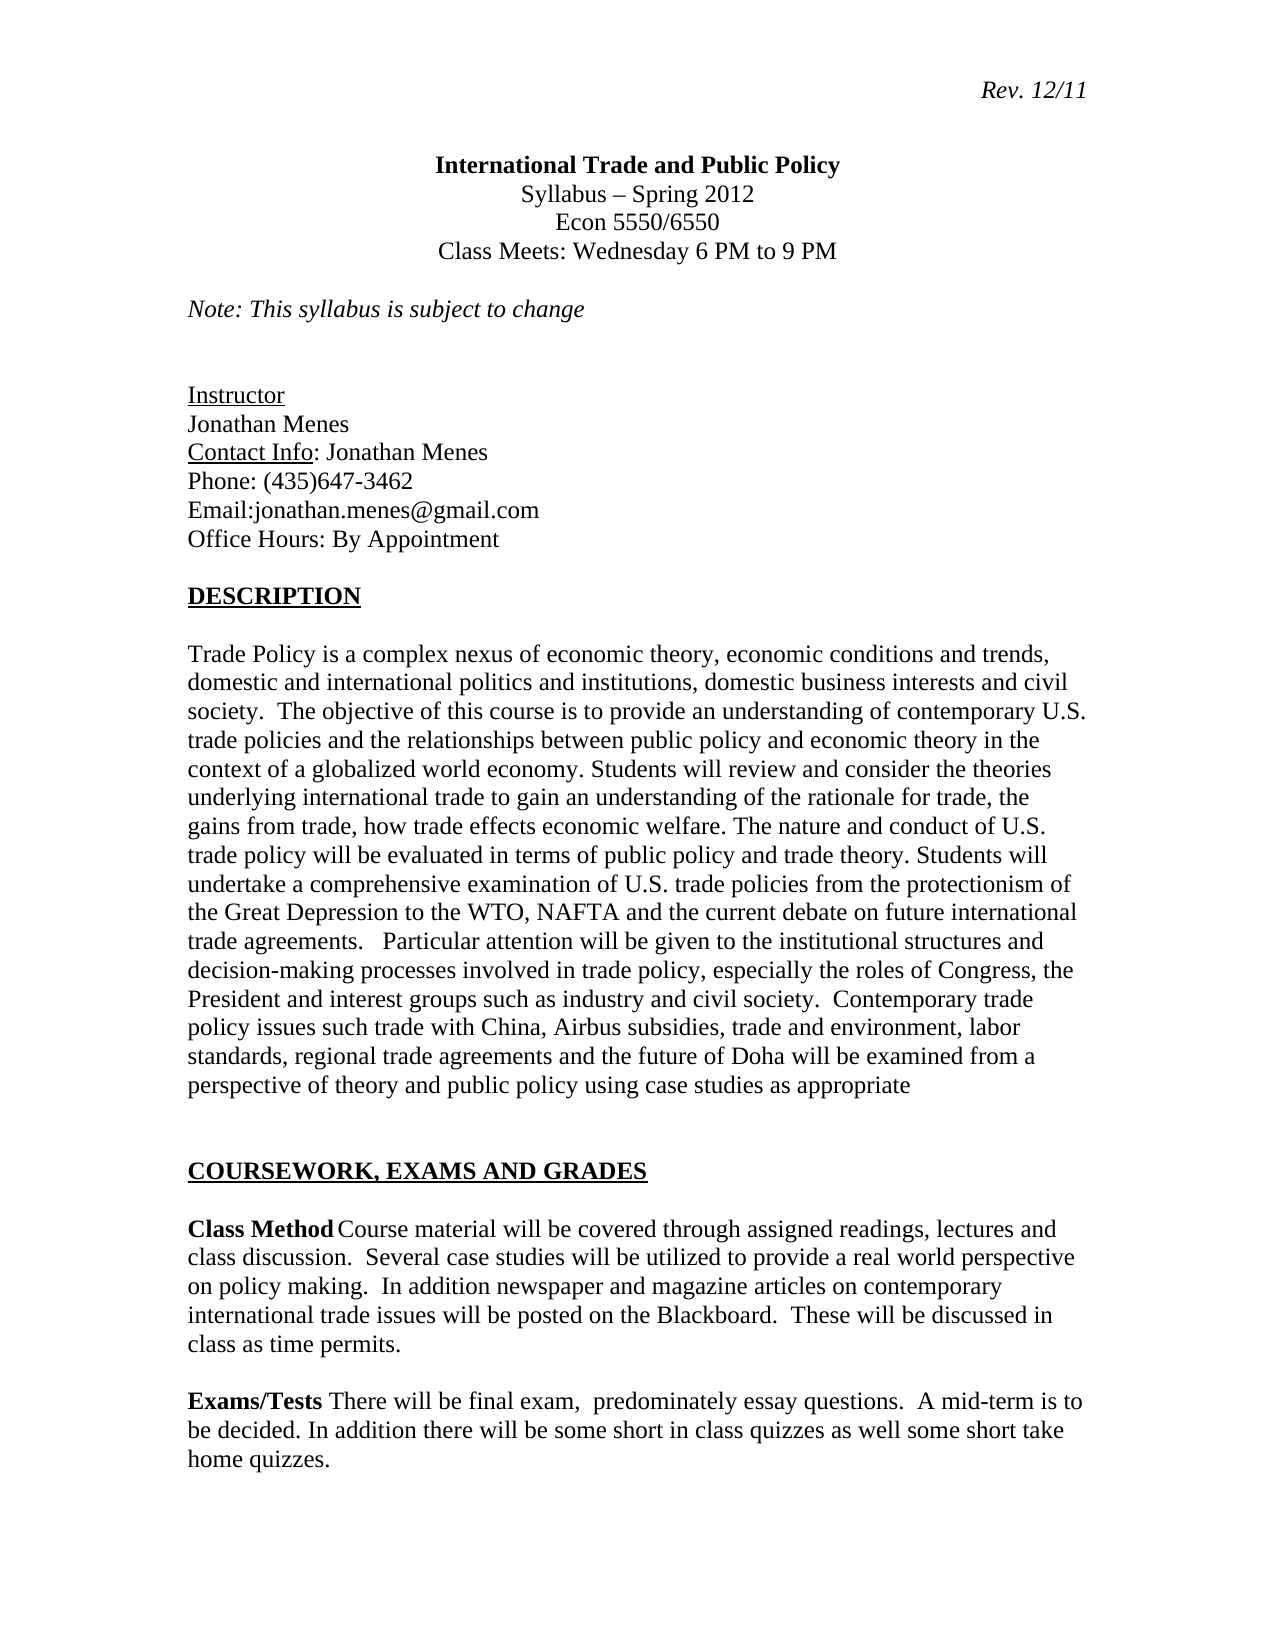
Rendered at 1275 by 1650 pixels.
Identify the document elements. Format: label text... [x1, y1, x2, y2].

text Econ 5550/6550 [187, 207, 1087, 236]
text Office Hours: By Appointment [187, 524, 1087, 552]
text Class Method Course material will be covered through assigned readings, lectures and class discussion. Several case studies will be utilized to provide a real world perspective on policy making. In addition newspaper and magazine articles on contemporary international trade issues will be posted on the Blackboard. These will be discussed in class as time permits. [187, 1214, 1087, 1357]
subtitle DESCRIPTION [187, 581, 1087, 610]
text Phone: (435)647-3462 [187, 466, 1087, 495]
subtitle COURSEWORK, EXAMS AND GRADES [187, 1156, 1087, 1185]
text Exams/Tests There will be final exam, predominately essay questions. A mid-term is to be decided. In addition there will be some short in class quizzes as well some short take home quizzes. [187, 1386, 1087, 1472]
text Note: This syllabus is subject to change [187, 294, 1087, 322]
text Contact Info: Jonathan Menes [187, 437, 1087, 466]
text Class Meets: Wednesday 6 PM to 9 PM [187, 236, 1087, 265]
text Email:jonathan.menes@gmail.com [187, 495, 1087, 524]
subtitle International Trade and Public Policy [187, 150, 1087, 179]
subtitle Instructor [187, 380, 1087, 409]
text Jonathan Menes [187, 409, 1087, 437]
subtitle Syllabus – Spring 2012 [187, 179, 1087, 207]
text Trade Policy is a complex nexus of economic theory, economic conditions and trends, domestic and international politics and institutions, domestic business interests and civil society. The objective of this course is to provide an understanding of contemporary U.S. trade policies and the relationships between public policy and economic theory in the context of a globalized world economy. Students will review and consider the theories underlying international trade to gain an understanding of the rationale for trade, the gains from trade, how trade effects economic welfare. The nature and conduct of U.S. trade policy will be evaluated in terms of public policy and trade theory. Students will undertake a comprehensive examination of U.S. trade policies from the protectionism of the Great Depression to the WTO, NAFTA and the current debate on future international trade agreements. Particular attention will be given to the institutional structures and decision-making processes involved in trade policy, especially the roles of Congress, the President and interest groups such as industry and civil society. Contemporary trade policy issues such trade with China, Airbus subsidies, trade and environment, labor standards, regional trade agreements and the future of Doha will be examined from a perspective of theory and public policy using case studies as appropriate [187, 639, 1087, 1099]
